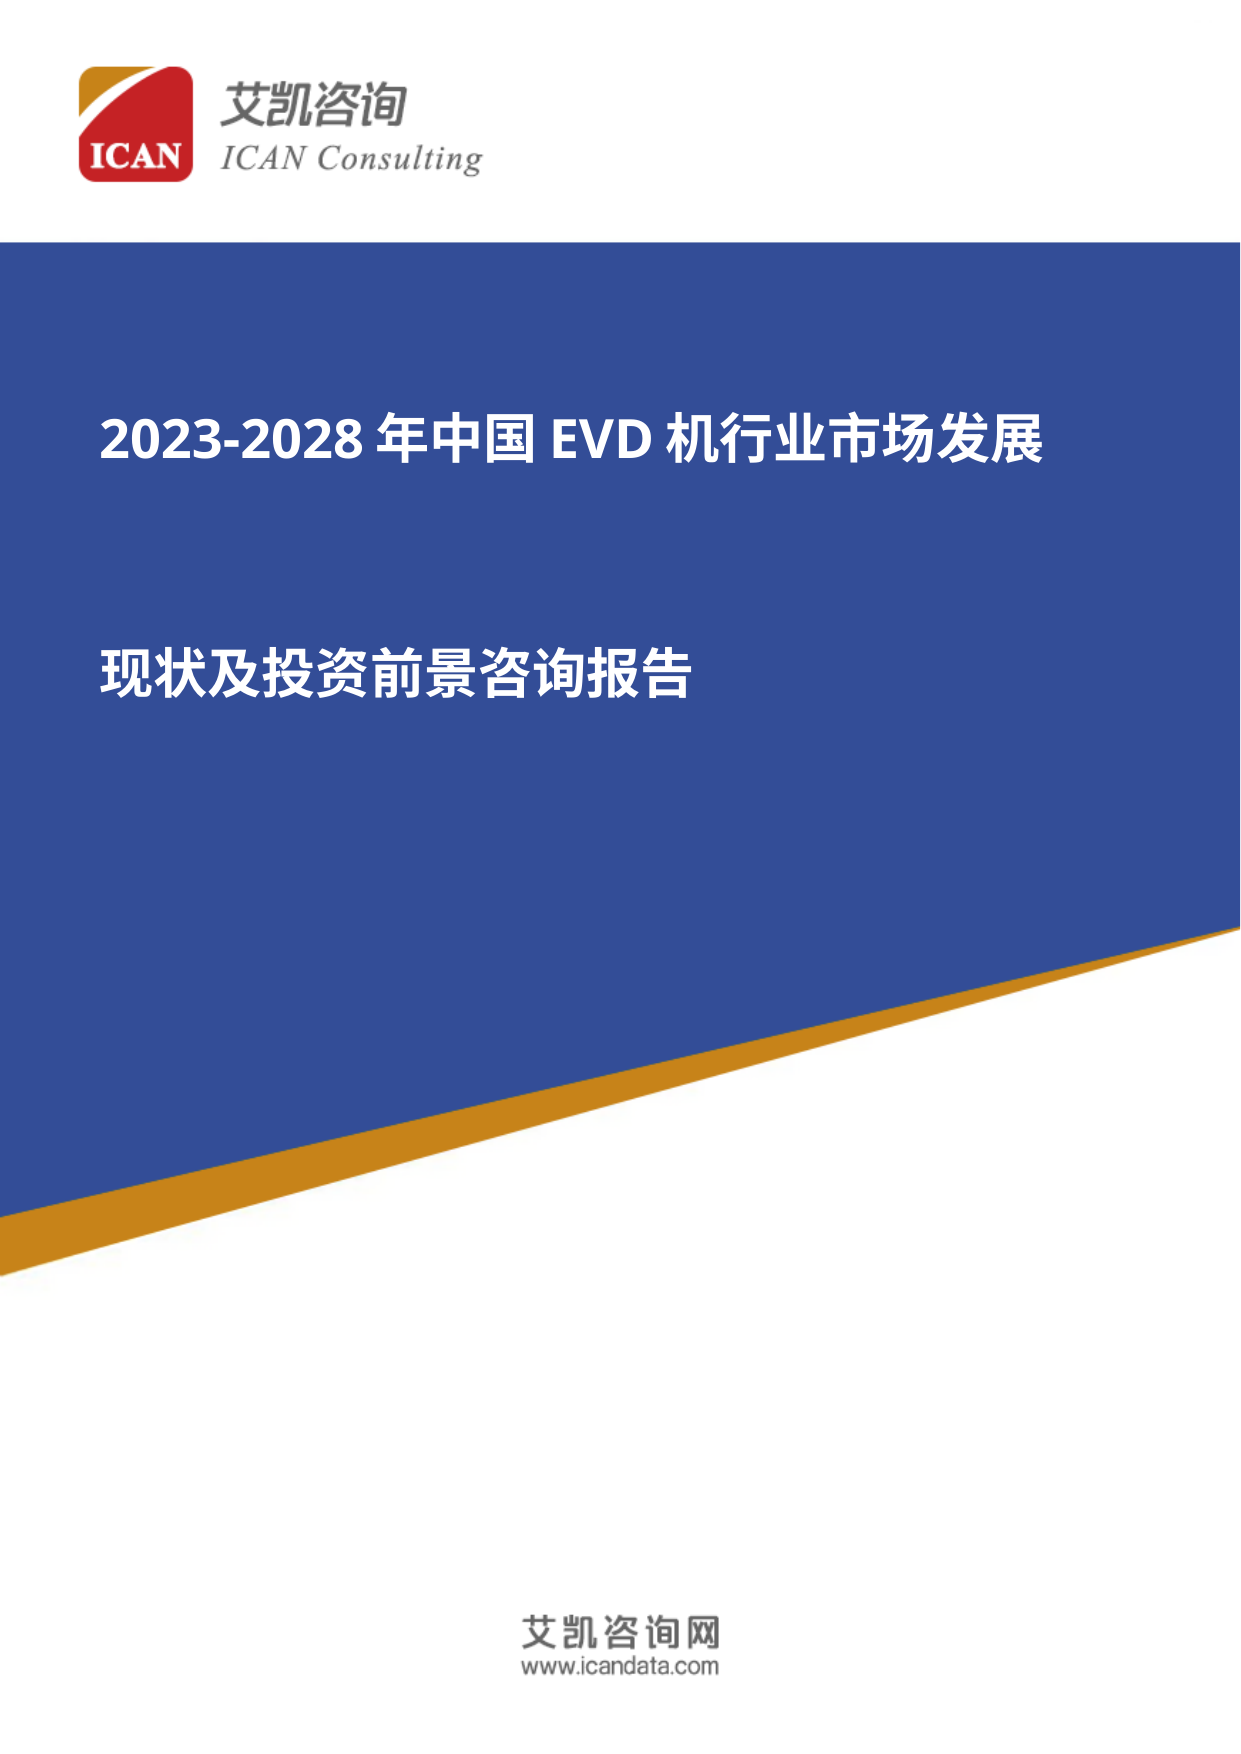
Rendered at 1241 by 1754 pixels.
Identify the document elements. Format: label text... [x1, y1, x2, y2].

subtitle 2023-2028年中国EVD机行业市场发展现状及投资前景咨询报告 [99, 386, 1053, 718]
picture [0, 5, 1241, 1754]
